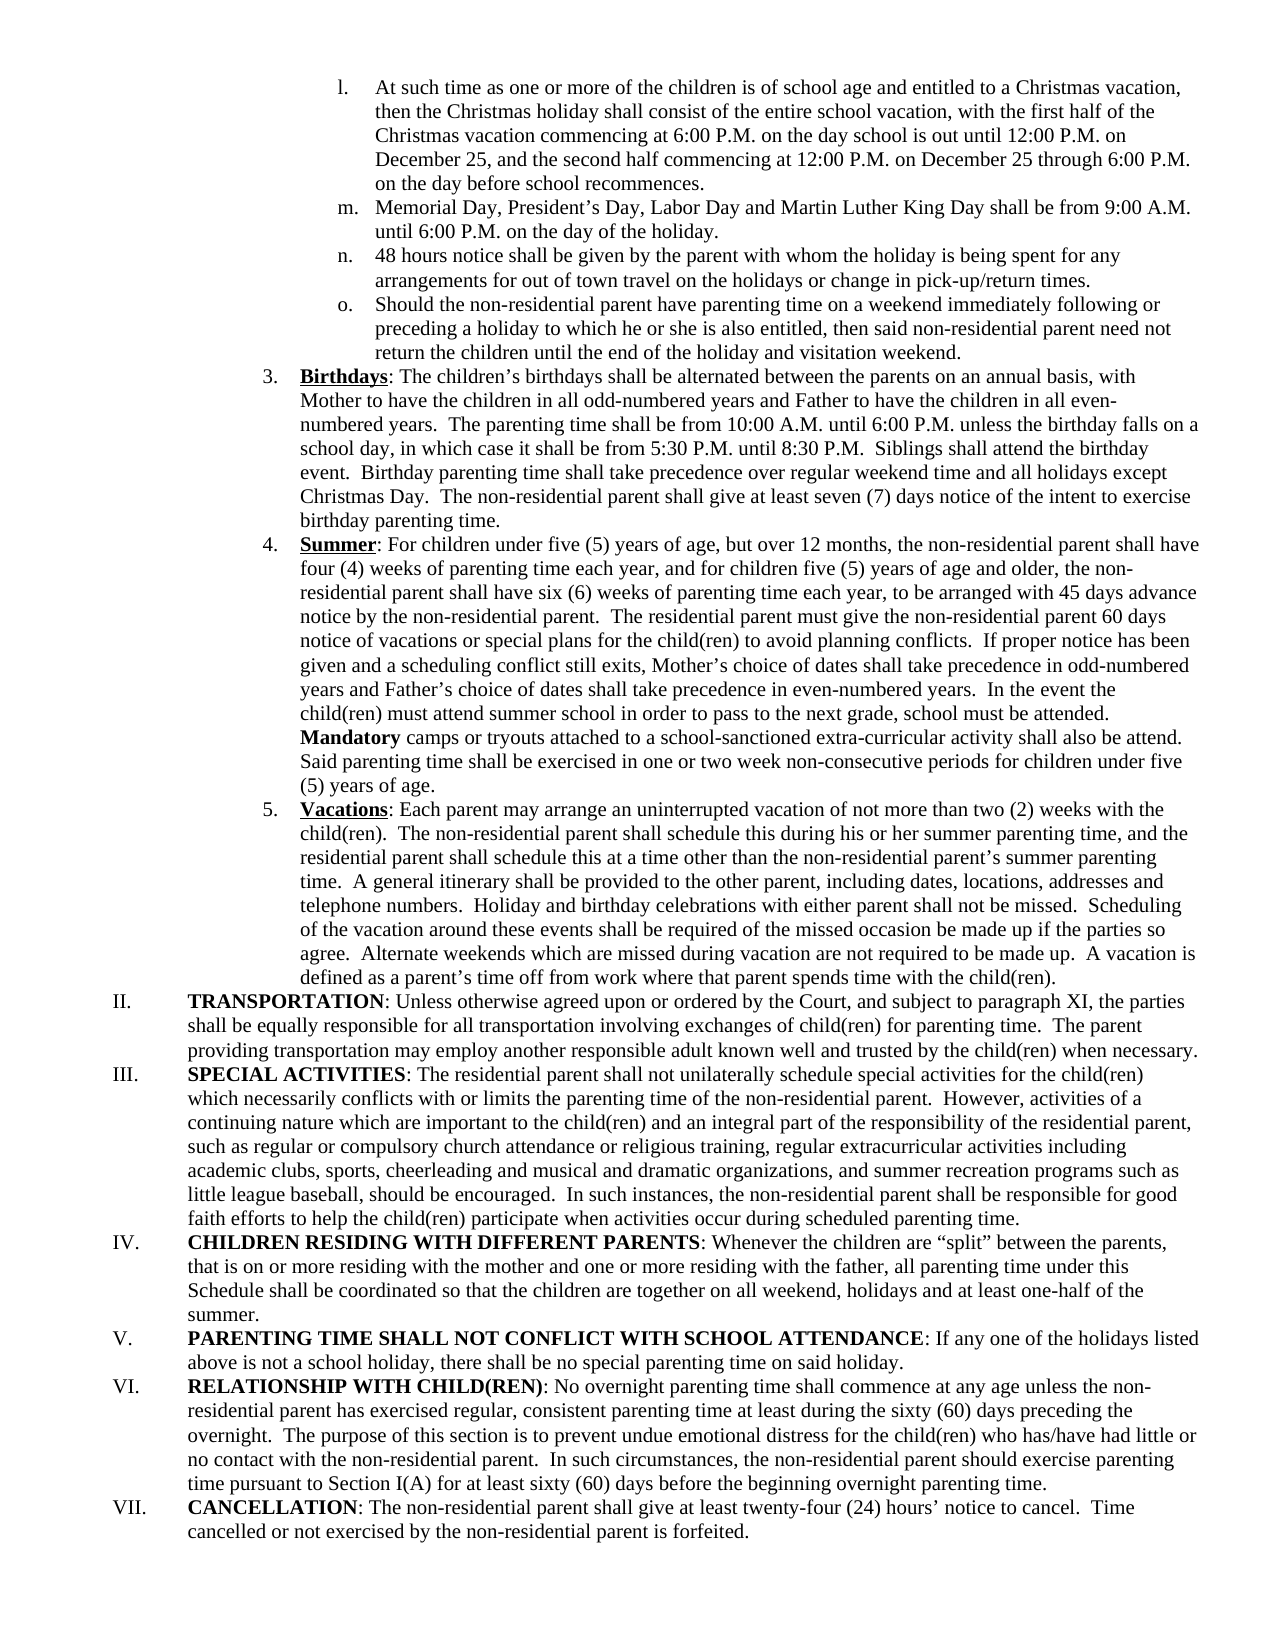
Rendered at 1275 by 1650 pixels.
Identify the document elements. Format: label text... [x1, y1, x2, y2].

list Vacations: Each parent may arrange an uninterrupted vacation of not more than two (2) weeks with the child(ren). The non-residential parent shall schedule this during his or her summer parenting time, and the residential parent shall schedule this at a time other than the non-residential parent’s summer parenting time. A general itinerary shall be provided to the other parent, including dates, locations, addresses and telephone numbers. Holiday and birthday celebrations with either parent shall not be missed. Scheduling of the vacation around these events shall be required of the missed occasion be made up if the parties so agree. Alternate weekends which are missed during vacation are not required to be made up. A vacation is defined as a parent’s time off from work where that parent spends time with the child(ren). [262, 797, 1200, 989]
list 48 hours notice shall be given by the parent with whom the holiday is being spent for any arrangements for out of town travel on the holidays or change in pick-up/return times. [337, 243, 1200, 292]
list At such time as one or more of the children is of school age and entitled to a Christmas vacation, then the Christmas holiday shall consist of the entire school vacation, with the first half of the Christmas vacation commencing at 6:00 P.M. on the day school is out until 12:00 P.M. on December 25, and the second half commencing at 12:00 P.M. on December 25 through 6:00 P.M. on the day before school recommences. [337, 75, 1200, 195]
list RELATIONSHIP WITH CHILD(REN): No overnight parenting time shall commence at any age unless the non-residential parent has exercised regular, consistent parenting time at least during the sixty (60) days preceding the overnight. The purpose of this section is to prevent undue emotional distress for the child(ren) who has/have had little or no contact with the non-residential parent. In such circumstances, the non-residential parent should exercise parenting time pursuant to Section I(A) for at least sixty (60) days before the beginning overnight parenting time. [112, 1374, 1200, 1495]
list Birthdays: The children’s birthdays shall be alternated between the parents on an annual basis, with Mother to have the children in all odd-numbered years and Father to have the children in all even-numbered years. The parenting time shall be from 10:00 A.M. until 6:00 P.M. unless the birthday falls on a school day, in which case it shall be from 5:30 P.M. until 8:30 P.M. Siblings shall attend the birthday event. Birthday parenting time shall take precedence over regular weekend time and all holidays except Christmas Day. The non-residential parent shall give at least seven (7) days notice of the intent to exercise birthday parenting time. [262, 364, 1200, 532]
list PARENTING TIME SHALL NOT CONFLICT WITH SCHOOL ATTENDANCE: If any one of the holidays listed above is not a school holiday, there shall be no special parenting time on said holiday. [112, 1326, 1200, 1374]
list Should the non-residential parent have parenting time on a weekend immediately following or preceding a holiday to which he or she is also entitled, then said non-residential parent need not return the children until the end of the holiday and visitation weekend. [337, 292, 1200, 364]
list SPECIAL ACTIVITIES: The residential parent shall not unilaterally schedule special activities for the child(ren) which necessarily conflicts with or limits the parenting time of the non-residential parent. However, activities of a continuing nature which are important to the child(ren) and an integral part of the responsibility of the residential parent, such as regular or compulsory church attendance or religious training, regular extracurricular activities including academic clubs, sports, cheerleading and musical and dramatic organizations, and summer recreation programs such as little league baseball, should be encouraged. In such instances, the non-residential parent shall be responsible for good faith efforts to help the child(ren) participate when activities occur during scheduled parenting time. [112, 1062, 1200, 1230]
list CANCELLATION: The non-residential parent shall give at least twenty-four (24) hours’ notice to cancel. Time cancelled or not exercised by the non-residential parent is forfeited. [112, 1495, 1200, 1543]
list CHILDREN RESIDING WITH DIFFERENT PARENTS: Whenever the children are “split” between the parents, that is on or more residing with the mother and one or more residing with the father, all parenting time under this Schedule shall be coordinated so that the children are together on all weekend, holidays and at least one-half of the summer. [112, 1230, 1200, 1326]
list Memorial Day, President’s Day, Labor Day and Martin Luther King Day shall be from 9:00 A.M. until 6:00 P.M. on the day of the holiday. [337, 195, 1200, 243]
list Summer: For children under five (5) years of age, but over 12 months, the non-residential parent shall have four (4) weeks of parenting time each year, and for children five (5) years of age and older, the non-residential parent shall have six (6) weeks of parenting time each year, to be arranged with 45 days advance notice by the non-residential parent. The residential parent must give the non-residential parent 60 days notice of vacations or special plans for the child(ren) to avoid planning conflicts. If proper notice has been given and a scheduling conflict still exits, Mother’s choice of dates shall take precedence in odd-numbered years and Father’s choice of dates shall take precedence in even-numbered years. In the event the child(ren) must attend summer school in order to pass to the next grade, school must be attended. Mandatory camps or tryouts attached to a school-sanctioned extra-curricular activity shall also be attend. Said parenting time shall be exercised in one or two week non-consecutive periods for children under five (5) years of age. [262, 532, 1200, 797]
list TRANSPORTATION: Unless otherwise agreed upon or ordered by the Court, and subject to paragraph XI, the parties shall be equally responsible for all transportation involving exchanges of child(ren) for parenting time. The parent providing transportation may employ another responsible adult known well and trusted by the child(ren) when necessary. [112, 989, 1200, 1062]
